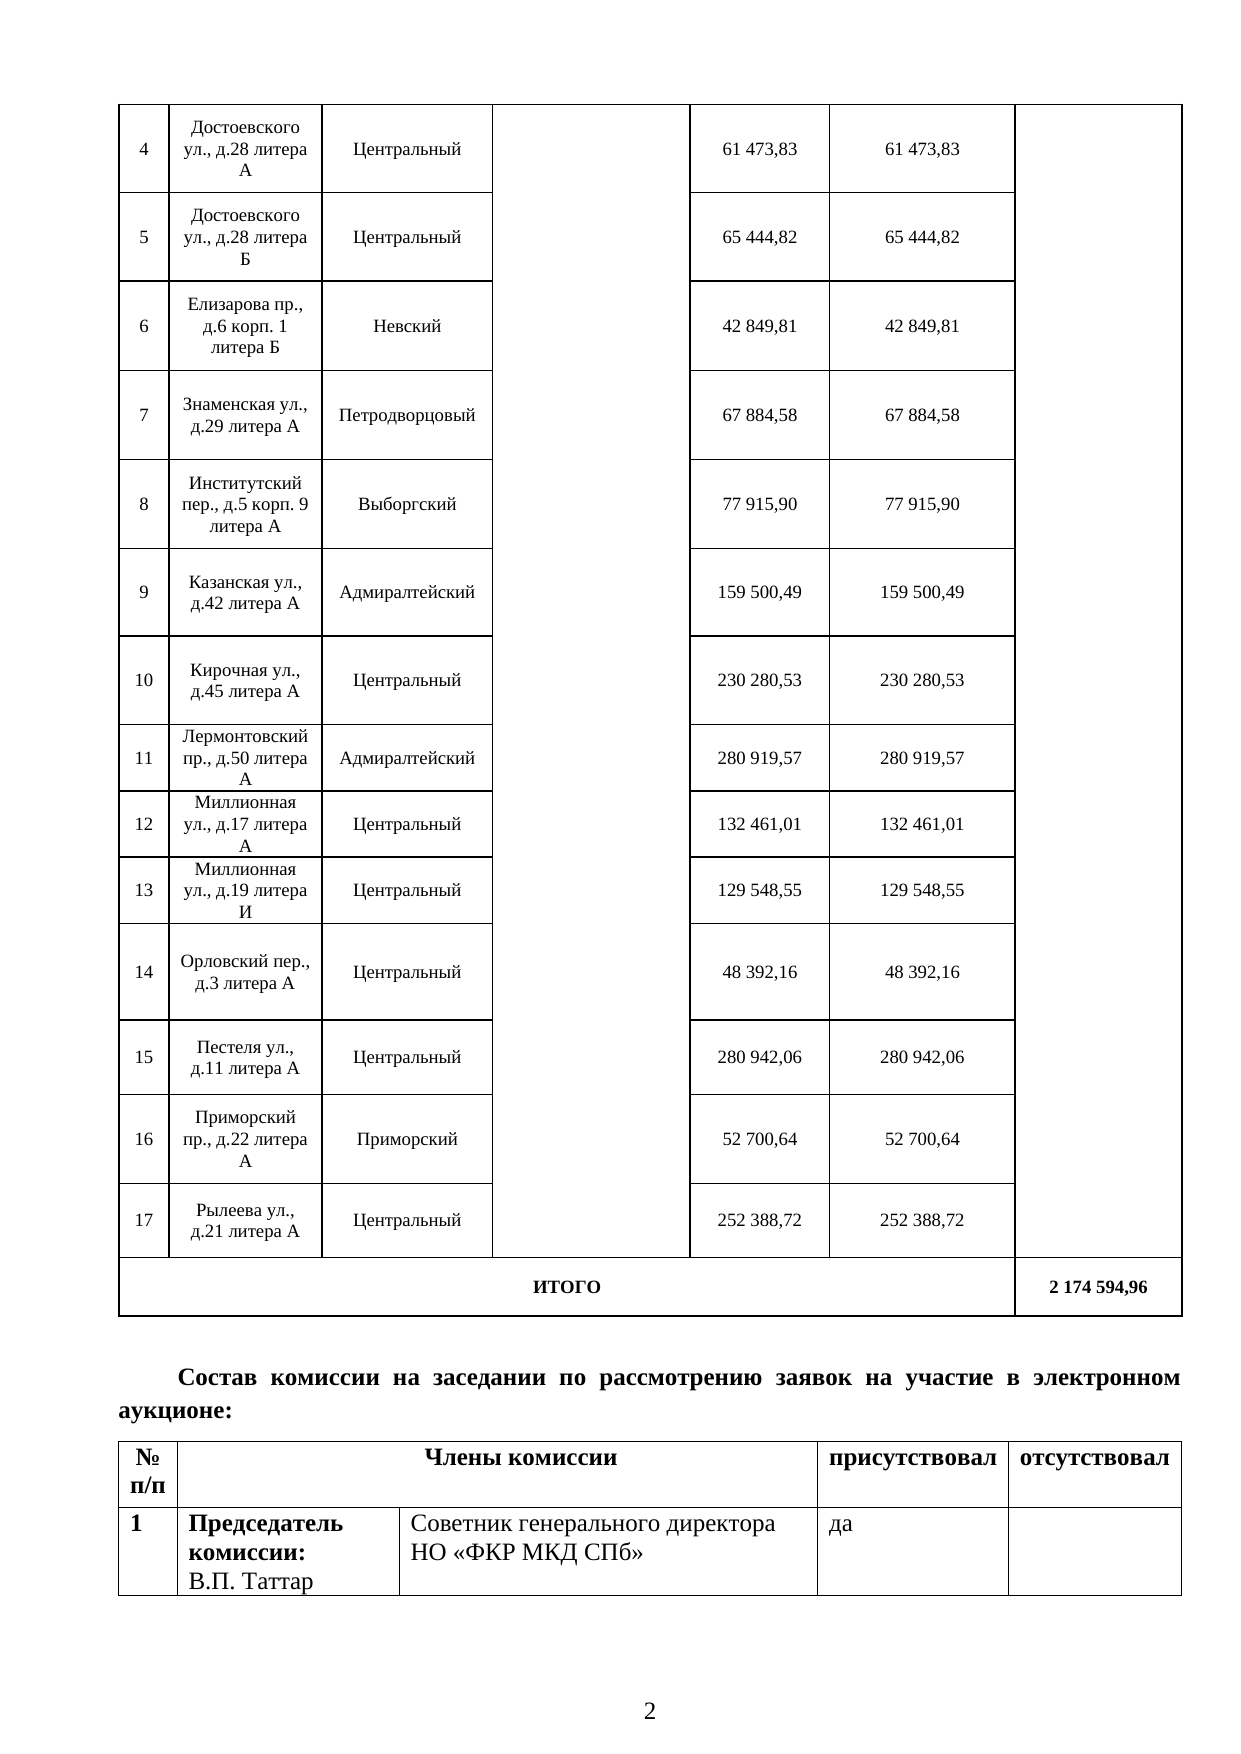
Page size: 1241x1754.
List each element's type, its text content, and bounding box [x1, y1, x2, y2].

table_cell 65 444,82 [830, 193, 1014, 280]
table_cell 13 [120, 858, 168, 922]
table_cell 8 [120, 460, 168, 548]
table_cell 77 915,90 [691, 460, 829, 548]
table_cell 230 280,53 [691, 637, 829, 724]
table_cell Казанская ул., д.42 литера А [170, 549, 321, 635]
table_cell 61 473,83 [830, 105, 1014, 192]
table_cell Центральный [323, 637, 492, 724]
table_cell 12 [120, 792, 168, 856]
table_cell Пестеля ул., д.11 литера А [170, 1021, 321, 1094]
table_cell Миллионная ул., д.19 литера И [170, 858, 321, 922]
table_cell 65 444,82 [691, 193, 829, 280]
table_cell Рылеева ул., д.21 литера А [170, 1184, 321, 1256]
table_cell Центральный [323, 1021, 492, 1094]
table_cell 48 392,16 [830, 924, 1014, 1019]
table_cell Советник генерального директора НО «ФКР МКД СПб» [400, 1508, 817, 1594]
table_cell Знаменская ул., д.29 литера А [170, 371, 321, 459]
table_cell да [818, 1508, 1008, 1594]
table_cell 42 849,81 [691, 282, 829, 369]
table_cell 17 [120, 1184, 168, 1256]
table_cell 77 915,90 [830, 460, 1014, 548]
table_cell 7 [120, 371, 168, 459]
table_cell Лермонтовский пр., д.50 литера А [170, 725, 321, 790]
table_cell Достоевского ул., д.28 литера Б [170, 193, 321, 280]
table_cell Адмиралтейский [323, 549, 492, 635]
table_cell 252 388,72 [830, 1184, 1014, 1256]
table_cell 280 942,06 [691, 1021, 829, 1094]
table_cell Орловский пер., д.3 литера А [170, 924, 321, 1019]
table_cell 10 [120, 637, 168, 724]
table_cell Петродворцовый [323, 371, 492, 459]
text Состав комиссии на заседании по рассмотрению заявок на участие в электронном аукционе: [118, 1362, 1181, 1424]
table_cell 129 548,55 [691, 858, 829, 922]
table_cell Елизарова пр., д.6 корп. 1 литера Б [170, 282, 321, 369]
table_cell Центральный [323, 858, 492, 922]
table_cell 2 174 594,96 [1016, 1258, 1181, 1315]
table_cell 280 919,57 [691, 725, 829, 790]
table_cell Центральный [323, 792, 492, 856]
table_cell Центральный [323, 105, 492, 192]
table_cell Невский [323, 282, 492, 369]
table_cell 129 548,55 [830, 858, 1014, 922]
table_cell 132 461,01 [691, 792, 829, 856]
table_cell 1 [119, 1508, 177, 1594]
table_header Члены комиссии [178, 1442, 817, 1507]
table_cell 159 500,49 [830, 549, 1014, 635]
table_cell Председатель комиссии: В.П. Таттар [178, 1508, 399, 1594]
table_cell 15 [120, 1021, 168, 1094]
table_cell 159 500,49 [691, 549, 829, 635]
table_cell Достоевского ул., д.28 литера А [170, 105, 321, 192]
table_cell 67 884,58 [691, 371, 829, 459]
table_cell 5 [120, 193, 168, 280]
table_cell Адмиралтейский [323, 725, 492, 790]
table_cell 48 392,16 [691, 924, 829, 1019]
table_header № п/п [119, 1442, 177, 1507]
table_cell 4 [120, 105, 168, 192]
table_cell 61 473,83 [691, 105, 829, 192]
table_cell ИТОГО [120, 1258, 1014, 1315]
table_cell 230 280,53 [830, 637, 1014, 724]
table_cell 11 [120, 725, 168, 790]
table_cell 6 [120, 282, 168, 369]
table_cell 42 849,81 [830, 282, 1014, 369]
table_cell 67 884,58 [830, 371, 1014, 459]
table_cell Центральный [323, 1184, 492, 1256]
table_cell Институтский пер., д.5 корп. 9 литера А [170, 460, 321, 548]
table_cell 132 461,01 [830, 792, 1014, 856]
table_cell Кирочная ул., д.45 литера А [170, 637, 321, 724]
table_cell 52 700,64 [691, 1095, 829, 1182]
table_cell [1009, 1508, 1181, 1594]
table_cell 280 942,06 [830, 1021, 1014, 1094]
table_cell 252 388,72 [691, 1184, 829, 1256]
table_cell 52 700,64 [830, 1095, 1014, 1182]
table_header отсутствовал [1009, 1442, 1181, 1507]
table_cell Приморский [323, 1095, 492, 1182]
table_cell Выборгский [323, 460, 492, 548]
table_cell 16 [120, 1095, 168, 1182]
table_cell 14 [120, 924, 168, 1019]
table_cell 280 919,57 [830, 725, 1014, 790]
table_cell Приморский пр., д.22 литера А [170, 1095, 321, 1182]
table_cell 9 [120, 549, 168, 635]
table_cell Центральный [323, 193, 492, 280]
table_cell Миллионная ул., д.17 литера А [170, 792, 321, 856]
table_header присутствовал [818, 1442, 1008, 1507]
table_cell Центральный [323, 924, 492, 1019]
